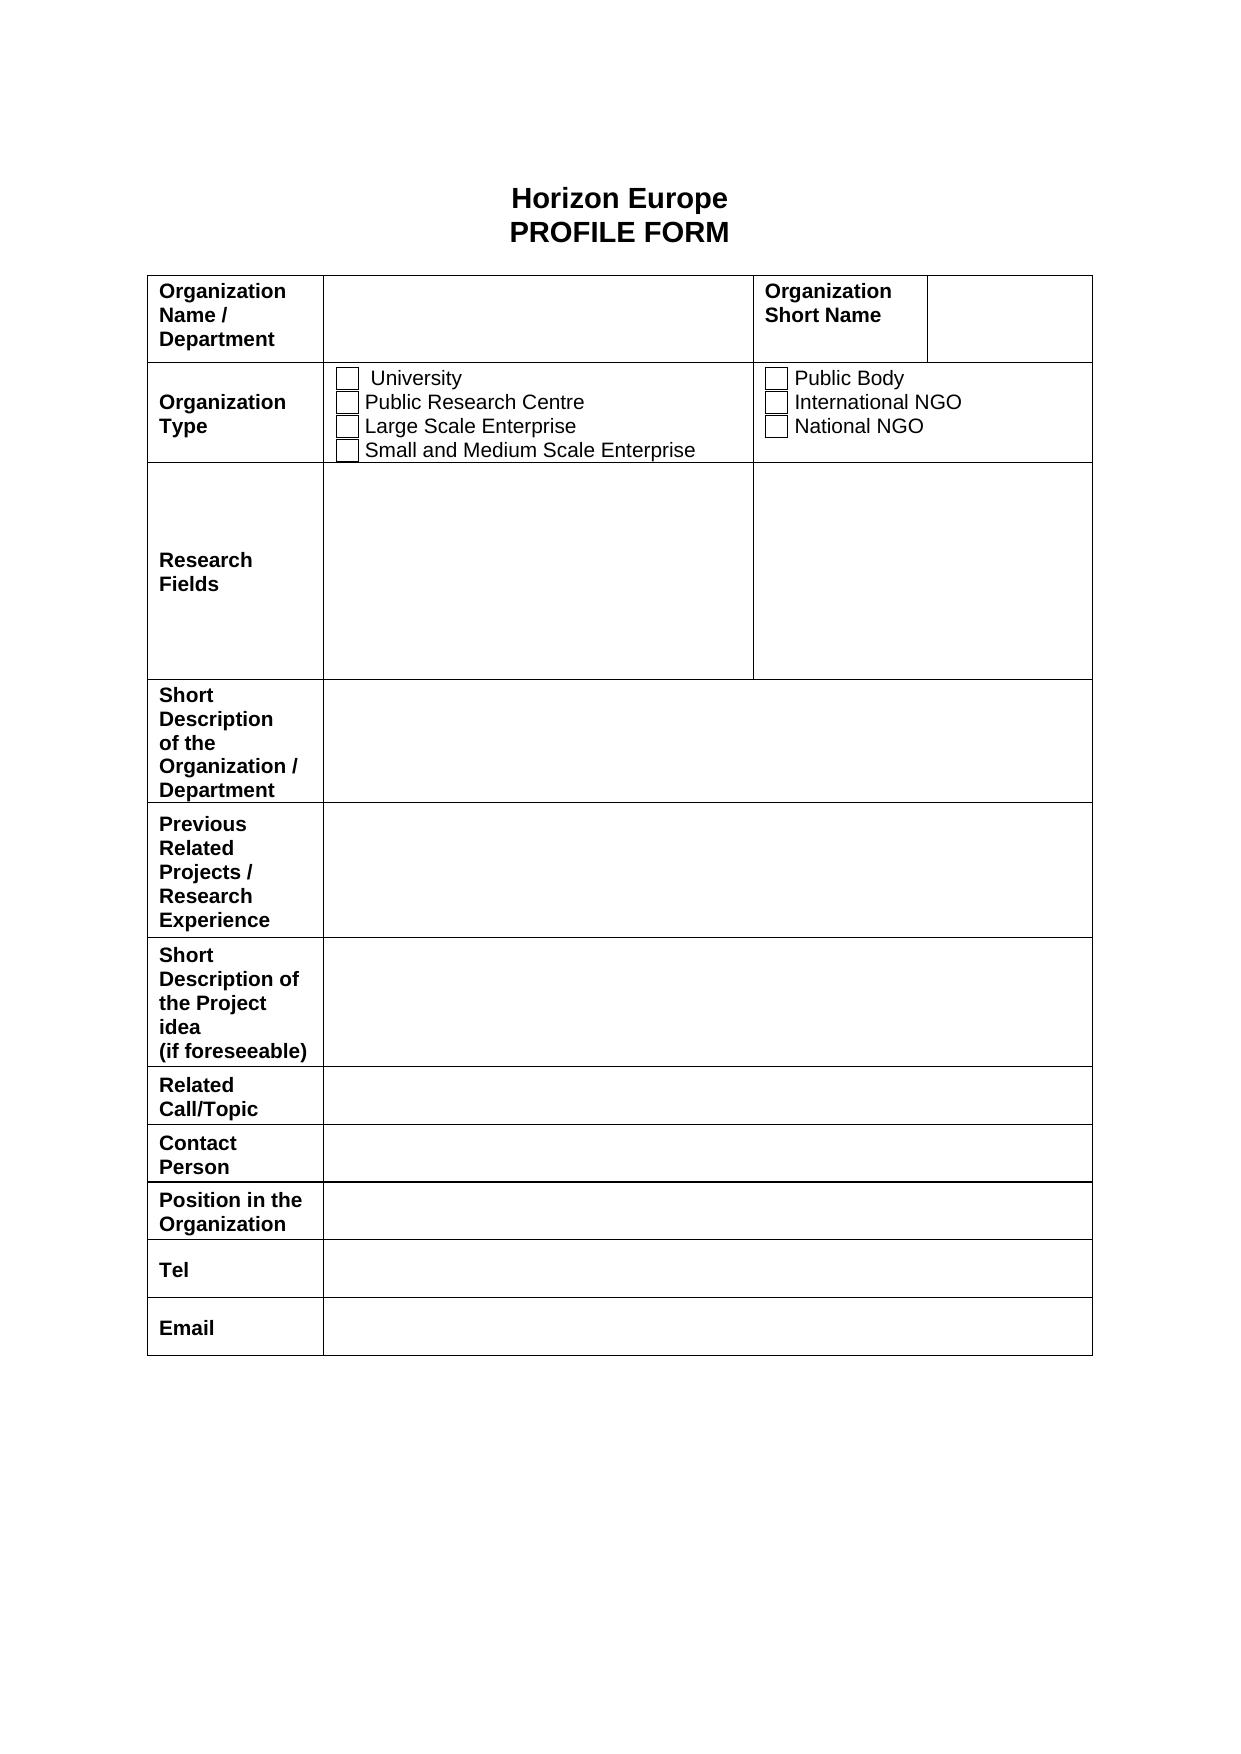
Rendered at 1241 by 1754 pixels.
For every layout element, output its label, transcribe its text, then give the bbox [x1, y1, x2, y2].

table_cell Short Description of the Organization / Department [148, 680, 323, 802]
table_cell University Public Research Centre Large Scale Enterprise Small and Medium Scale Enterprise [324, 363, 753, 462]
table_cell Previous Related Projects / Research Experience [148, 803, 323, 937]
table_header [928, 276, 1092, 362]
table_cell [754, 463, 1092, 678]
text PROFILE FORM [148, 215, 1091, 248]
table_cell Research Fields [148, 463, 323, 678]
table_cell [324, 680, 1092, 802]
table_cell Tel [148, 1240, 323, 1297]
table_cell Position in the Organization [148, 1183, 323, 1239]
table_cell [324, 1240, 1092, 1297]
table_cell [324, 1183, 1092, 1239]
table_cell Email [148, 1298, 323, 1355]
table_cell Short Description of the Project idea (if foreseeable) [148, 938, 323, 1066]
table_cell [324, 463, 753, 678]
table_cell [324, 938, 1092, 1066]
table_cell [324, 1298, 1092, 1355]
table_cell Public Body International NGO National NGO [754, 363, 1092, 462]
table_cell [324, 1125, 1092, 1181]
table_cell [324, 803, 1092, 937]
table_cell Contact Person [148, 1125, 323, 1181]
text Horizon Europe [148, 181, 1091, 215]
table_header Organization Name / Department [148, 276, 323, 362]
table_header Organization Short Name [754, 276, 927, 362]
table_header [324, 276, 753, 362]
table_cell Organization Type [148, 363, 323, 462]
table_cell [324, 1067, 1092, 1124]
table_cell Related Call/Topic [148, 1067, 323, 1124]
